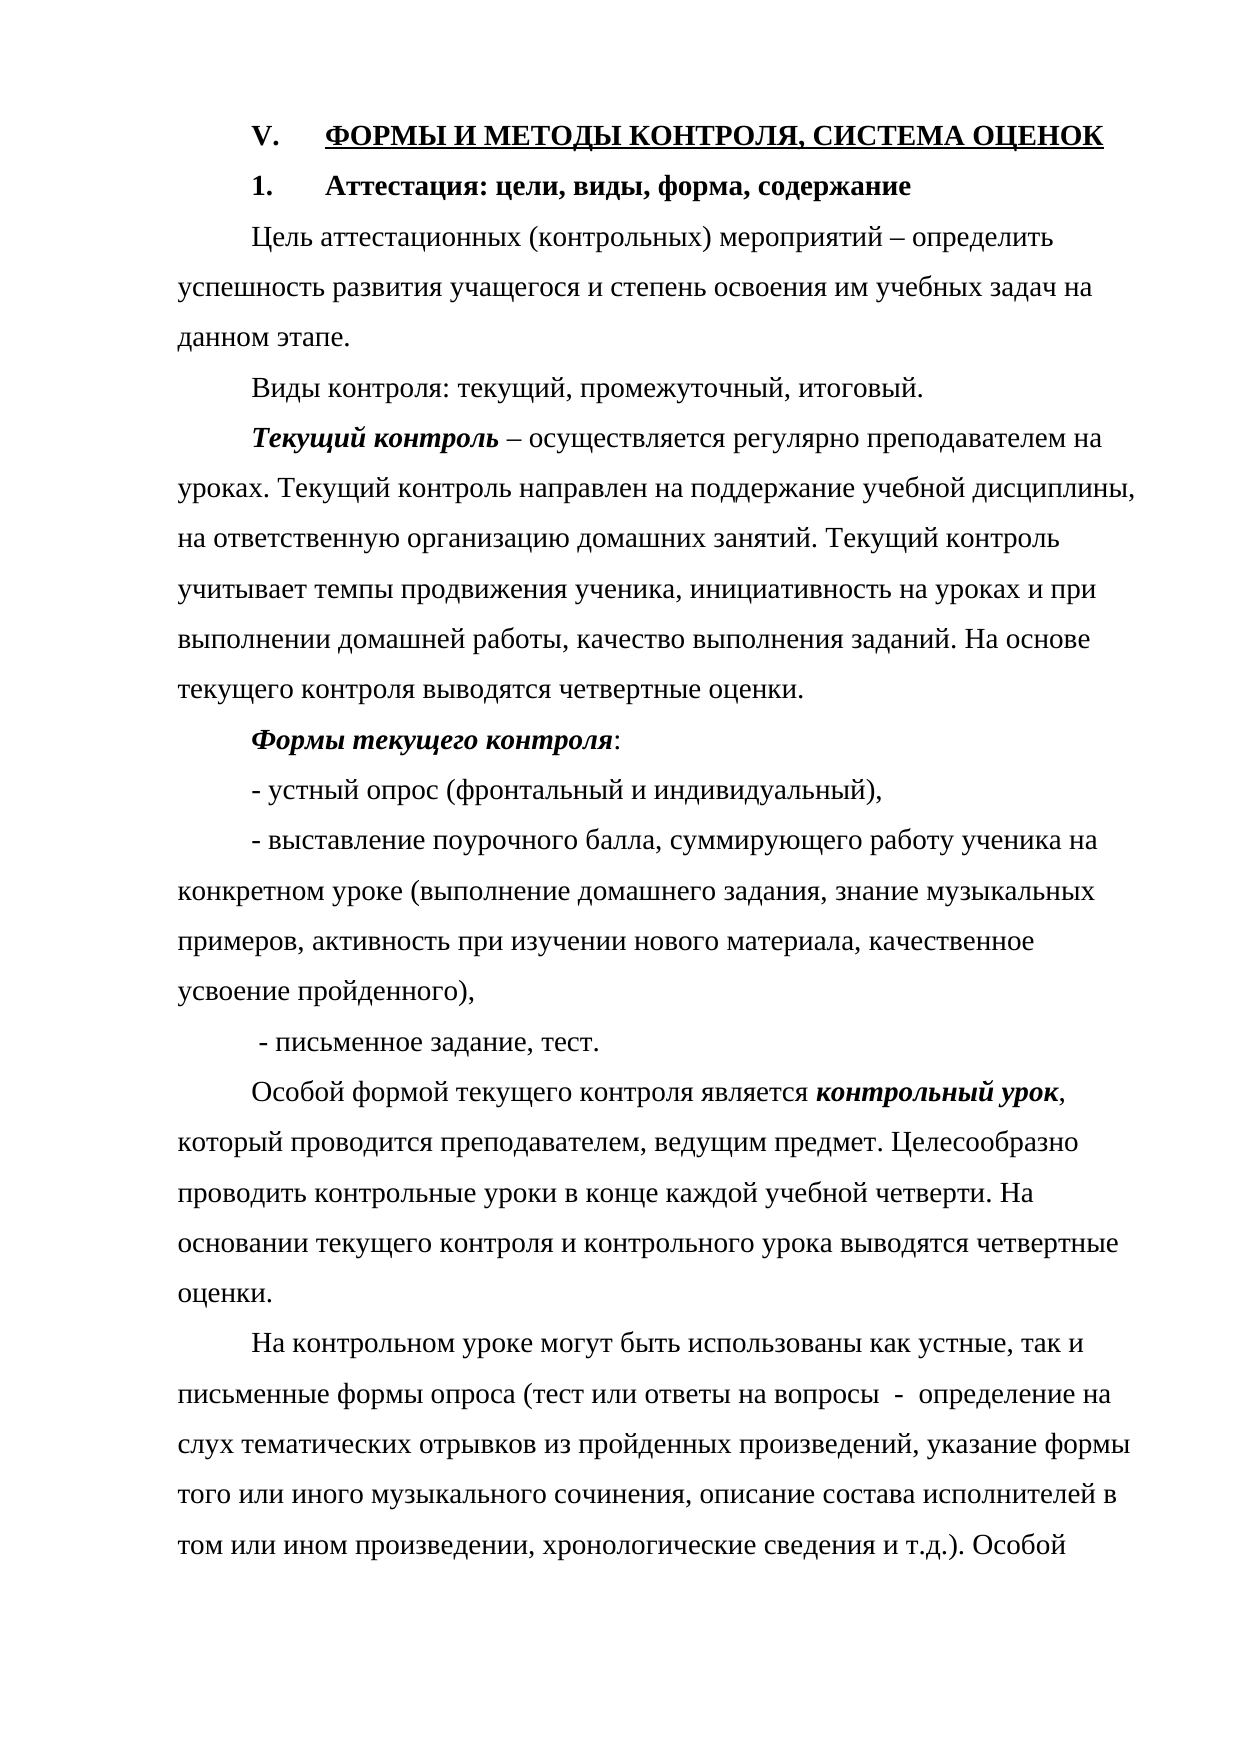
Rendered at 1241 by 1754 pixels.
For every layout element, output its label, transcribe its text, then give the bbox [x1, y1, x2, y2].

text - письменное задание, тест. [177, 1024, 1152, 1057]
text Особой формой текущего контроля является контрольный урок, который проводится преподавателем, ведущим предмет. Целесообразно проводить контрольные уроки в конце каждой учебной четверти. На основании текущего контроля и контрольного урока выводятся четвертные оценки. [177, 1074, 1152, 1309]
text Текущий контроль – осуществляется регулярно преподавателем на уроках. Текущий контроль направлен на поддержание учебной дисциплины, на ответственную организацию домашних занятий. Текущий контроль учитывает темпы продвижения ученика, инициативность на уроках и при выполнении домашней работы, качество выполнения заданий. На основе текущего контроля выводятся четвертные оценки. [177, 420, 1152, 705]
text Цель аттестационных (контрольных) мероприятий – определить успешность развития учащегося и степень освоения им учебных задач на данном этапе. [177, 219, 1152, 353]
text Виды контроля: текущий, промежуточный, итоговый. [177, 370, 1152, 403]
list Аттестация: цели, виды, форма, содержание [177, 168, 1152, 202]
text - выставление поурочного балла, суммирующего работу ученика на конкретном уроке (выполнение домашнего задания, знание музыкальных примеров, активность при изучении нового материала, качественное усвоение пройденного), [177, 822, 1152, 1007]
text - устный опрос (фронтальный и индивидуальный), [177, 772, 1152, 806]
list ФОРМЫ И МЕТОДЫ КОНТРОЛЯ, СИСТЕМА ОЦЕНОК [177, 118, 1152, 152]
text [177, 1326, 1152, 1560]
text Формы текущего контроля: [177, 722, 1152, 755]
